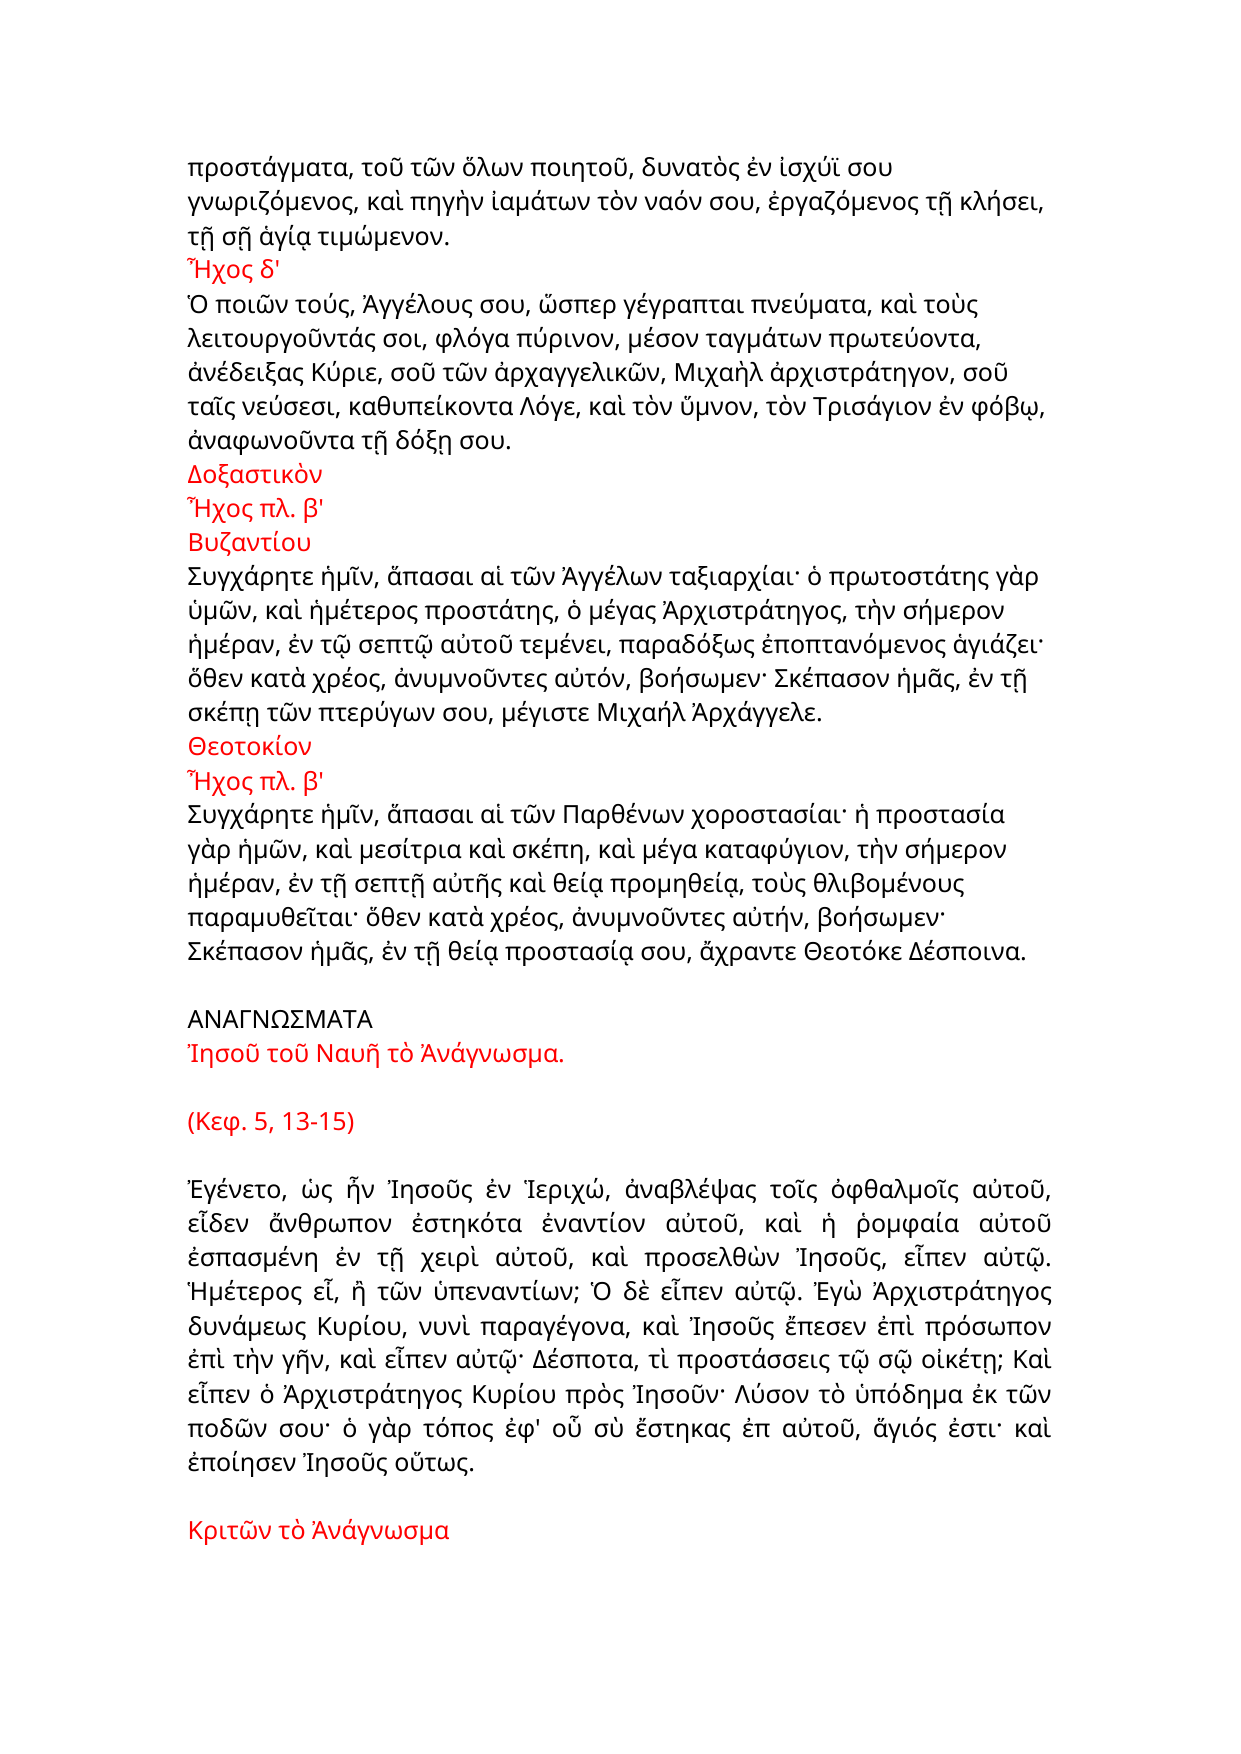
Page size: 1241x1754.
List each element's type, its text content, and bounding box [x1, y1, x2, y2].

text ΑΝΑΓΝΩΣΜΑΤΑ Ἰησοῦ τοῦ Ναυῆ τὸ Ἀνάγνωσμα. [187, 1002, 1053, 1070]
text (Κεφ. 5, 13-15) [187, 1070, 1053, 1138]
text Κριτῶν τὸ Ἀνάγνωσμα [187, 1478, 1053, 1547]
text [187, 150, 1053, 967]
text Ἐγένετο, ὡς ἦν Ἰησοῦς ἐν Ἱεριχώ, ἀναβλέψας τοῖς ὀφθαλμοῖς αὐτοῦ, εἶδεν ἄνθρωπον ἐστηκότα ἐναντίον αὐτοῦ, καὶ ἡ ῥομφαία αὐτοῦ ἐσπασμένη ἐν τῇ χειρὶ αὐτοῦ, καὶ προσελθὼν Ἰησοῦς, εἶπεν αὐτῷ. Ἡμέτερος εἶ, ἢ τῶν ὑπεναντίων; Ὁ δὲ εἶπεν αὐτῷ. Ἐγὼ Ἀρχιστράτηγος δυνάμεως Κυρίου, νυνὶ παραγέγονα, καὶ Ἰησοῦς ἔπεσεν ἐπὶ πρόσωπον ἐπὶ τὴν γῆν, καὶ εἶπεν αὐτῷ· Δέσποτα, τὶ προστάσσεις τῷ σῷ οἰκέτῃ; Καὶ εἶπεν ὁ Ἀρχιστράτηγος Κυρίου πρὸς Ἰησοῦν· Λύσον τὸ ὑπόδημα ἐκ τῶν ποδῶν σου· ὁ γὰρ τόπος ἐφ' οὗ σὺ ἔστηκας ἐπ αὐτοῦ, ἅγιός ἐστι· καὶ ἐποίησεν Ἰησοῦς οὕτως. [187, 1138, 1053, 1478]
